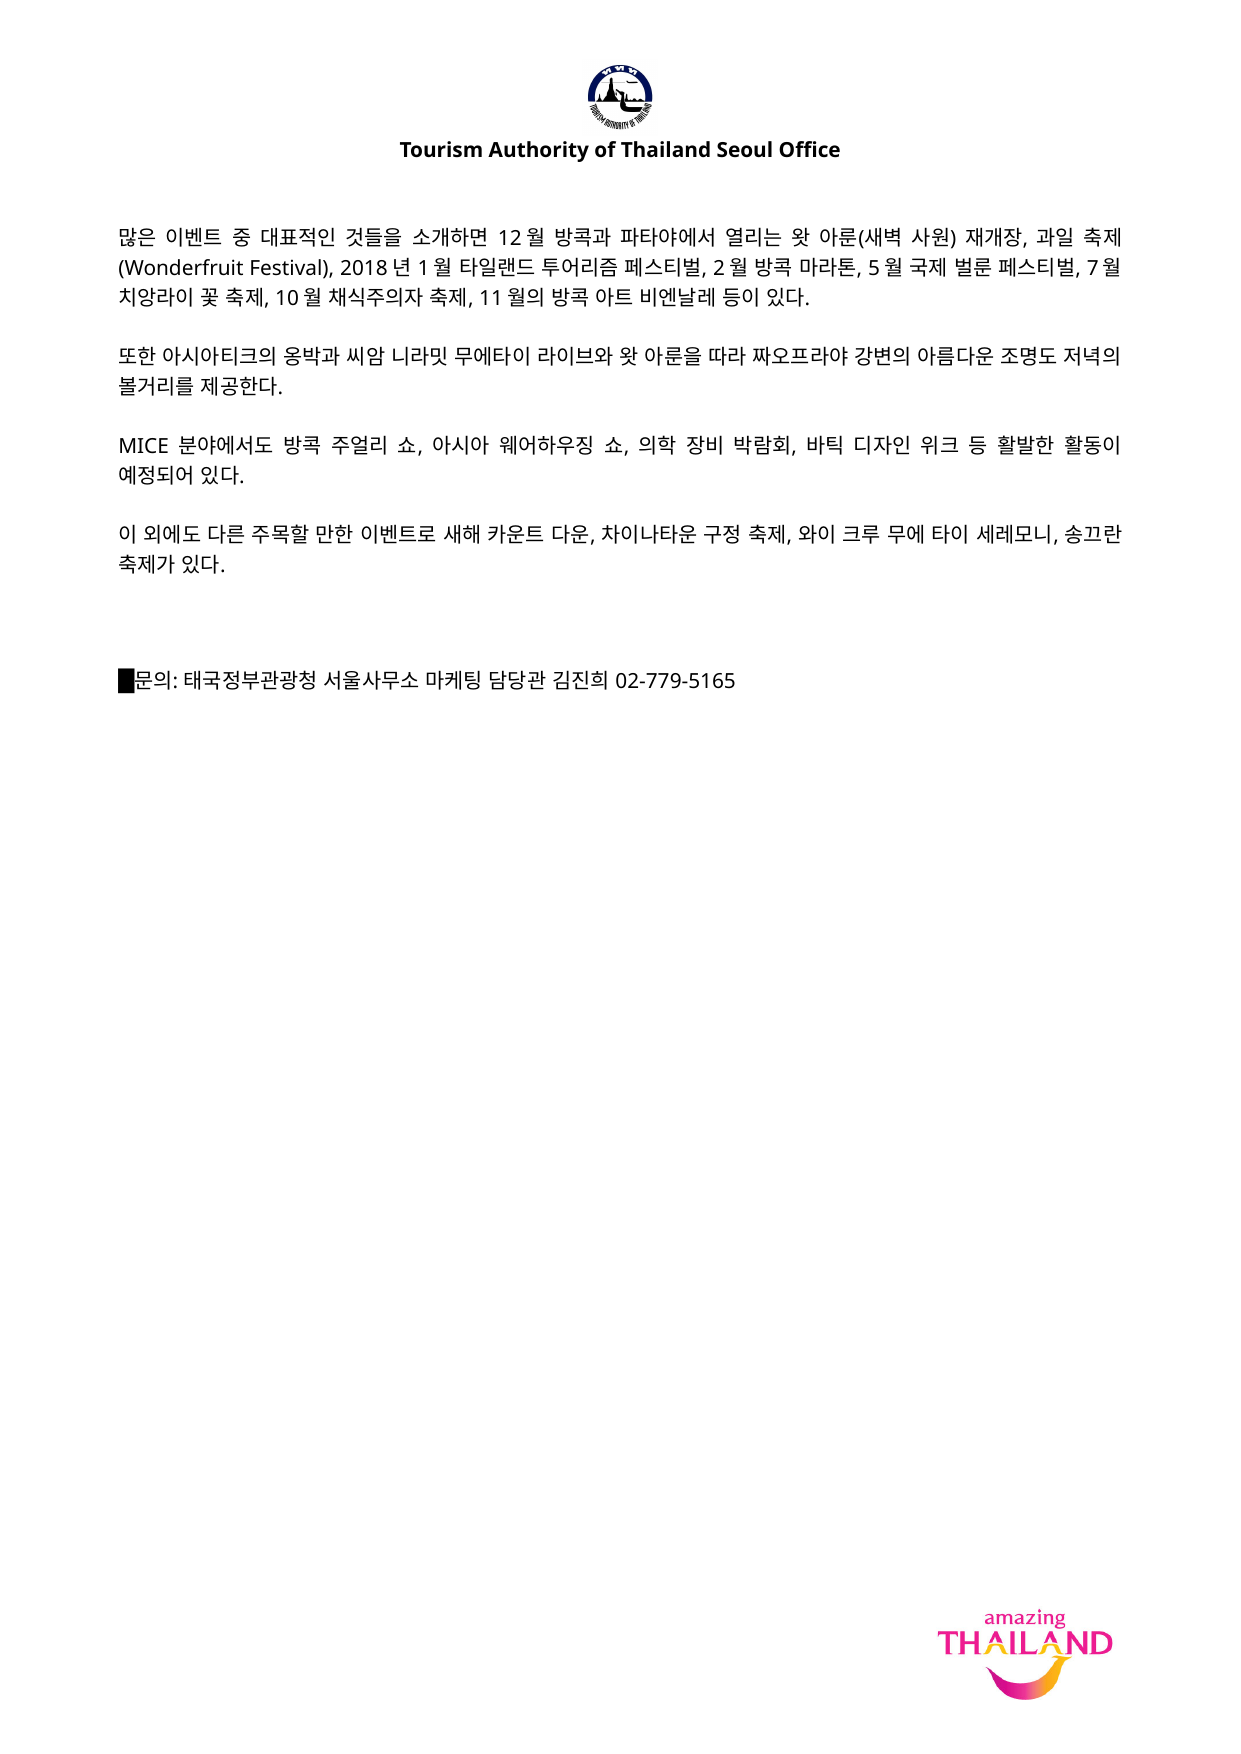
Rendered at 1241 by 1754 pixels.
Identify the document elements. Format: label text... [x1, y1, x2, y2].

picture [929, 1596, 1123, 1712]
text █문의: 태국정부관광청 서울사무소 마케팅 담당관 김진희 02-779-5165 [118, 664, 1122, 694]
text 많은 이벤트 중 대표적인 것들을 소개하면 12월 방콕과 파타야에서 열리는 왓 아룬(새벽 사원) 재개장, 과일 축제(Wonderfruit Festival), 2018년 1월 타일랜드 투어리즘 페스티벌, 2월 방콕 마라톤, 5월 국제 벌룬 페스티벌, 7월 치앙라이 꽃 축제, 10월 채식주의자 축제, 11월의 방콕 아트 비엔날레 등이 있다. [118, 221, 1122, 312]
picture [581, 59, 659, 136]
text 이 외에도 다른 주목할 만한 이벤트로 새해 카운트 다운, 차이나타운 구정 축제, 와이 크루 무에 타이 세레모니, 송끄란 축제가 있다. [118, 518, 1122, 579]
text MICE 분야에서도 방콕 주얼리 쇼, 아시아 웨어하우징 쇼, 의학 장비 박람회, 바틱 디자인 위크 등 활발한 활동이 예정되어 있다. [118, 429, 1122, 490]
text 또한 아시아티크의 옹박과 씨암 니라밋 무에타이 라이브와 왓 아룬을 따라 짜오프라야 강변의 아름다운 조명도 저녁의 볼거리를 제공한다. [118, 340, 1122, 401]
